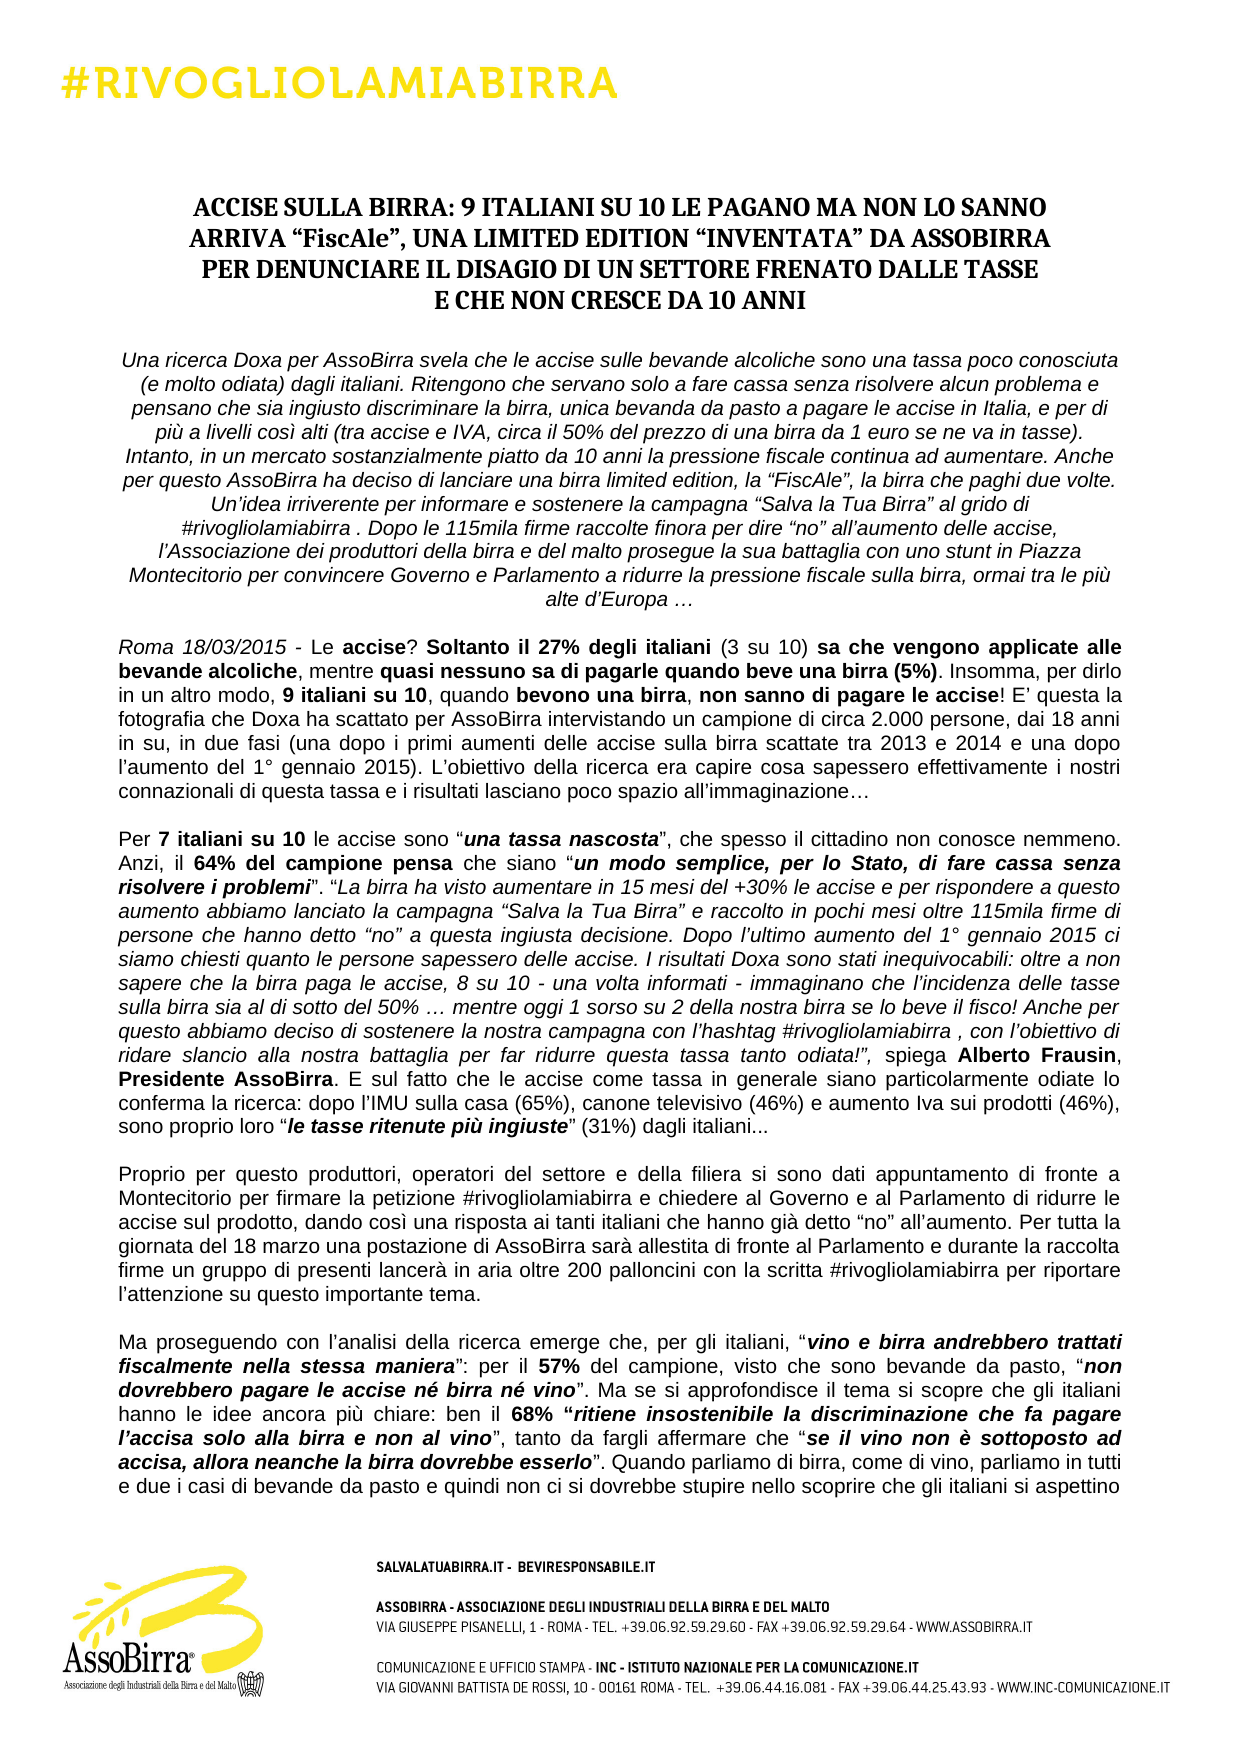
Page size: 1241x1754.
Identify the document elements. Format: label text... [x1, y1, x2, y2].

text PER DENUNCIARE IL DISAGIO DI UN SETTORE FRENATO DALLE TASSE [118, 254, 1122, 285]
text Per 7 italiani su 10 le accise sono “una tassa nascosta”, che spesso il cittadino non conosce nemmeno. Anzi, il 64% del campione pensa che siano “un modo semplice, per lo Stato, di fare cassa senza risolvere i problemi”. “La birra ha visto aumentare in 15 mesi del +30% le accise e per rispondere a questo aumento abbiamo lanciato la campagna “Salva la Tua Birra” e raccolto in pochi mesi oltre 115mila firme di persone che hanno detto “no” a questa ingiusta decisione. Dopo l’ultimo aumento del 1° gennaio 2015 ci siamo chiesti quanto le persone sapessero delle accise. I risultati Doxa sono stati inequivocabili: oltre a non sapere che la birra paga le accise, 8 su 10 - una volta informati - immaginano che l’incidenza delle tasse sulla birra sia al di sotto del 50% … mentre oggi 1 sorso su 2 della nostra birra se lo beve il fisco! Anche per questo abbiamo deciso di sostenere la nostra campagna con l’hashtag #rivogliolamiabirra , con l’obiettivo di ridare slancio alla nostra battaglia per far ridurre questa tassa tanto odiata!”, spiega Alberto Frausin, Presidente AssoBirra. E sul fatto che le accise come tassa in generale siano particolarmente odiate lo conferma la ricerca: dopo l’IMU sulla casa (65%), canone televisivo (46%) e aumento Iva sui prodotti (46%), sono proprio loro “le tasse ritenute più ingiuste” (31%) dagli italiani... [118, 827, 1122, 1138]
text Proprio per questo produttori, operatori del settore e della filiera si sono dati appuntamento di fronte a Montecitorio per firmare la petizione #rivogliolamiabirra e chiedere al Governo e al Parlamento di ridurre le accise sul prodotto, dando così una risposta ai tanti italiani che hanno già detto “no” all’aumento. Per tutta la giornata del 18 marzo una postazione di AssoBirra sarà allestita di fronte al Parlamento e durante la raccolta firme un gruppo di presenti lancerà in aria oltre 200 palloncini con la scritta #rivogliolamiabirra per riportare l’attenzione su questo importante tema. [118, 1162, 1122, 1306]
text Roma 18/03/2015 - Le accise? Soltanto il 27% degli italiani (3 su 10) sa che vengono applicate alle bevande alcoliche, mentre quasi nessuno sa di pagarle quando beve una birra (5%). Insomma, per dirlo in un altro modo, 9 italiani su 10, quando bevono una birra, non sanno di pagare le accise! E’ questa la fotografia che Doxa ha scattato per AssoBirra intervistando un campione di circa 2.000 persone, dai 18 anni in su, in due fasi (una dopo i primi aumenti delle accise sulla birra scattate tra 2013 e 2014 e una dopo l’aumento del 1° gennaio 2015). L’obiettivo della ricerca era capire cosa sapessero effettivamente i nostri connazionali di questa tassa e i risultati lasciano poco spazio all’immaginazione… [118, 635, 1122, 803]
text Una ricerca Doxa per AssoBirra svela che le accise sulle bevande alcoliche sono una tassa poco conosciuta (e molto odiata) dagli italiani. Ritengono che servano solo a fare cassa senza risolvere alcun problema e pensano che sia ingiusto discriminare la birra, unica bevanda da pasto a pagare le accise in Italia, e per di più a livelli così alti (tra accise e IVA, circa il 50% del prezzo di una birra da 1 euro se ne va in tasse). Intanto, in un mercato sostanzialmente piatto da 10 anni la pressione fiscale continua ad aumentare. Anche per questo AssoBirra ha deciso di lanciare una birra limited edition, la “FiscAle”, la birra che paghi due volte. Un’idea irriverente per informare e sostenere la campagna “Salva la Tua Birra” al grido di #rivogliolamiabirra . Dopo le 115mila firme raccolte finora per dire “no” all’aumento delle accise, l’Associazione dei produttori della birra e del malto prosegue la sua battaglia con uno stunt in Piazza Montecitorio per convincere Governo e Parlamento a ridurre la pressione fiscale sulla birra, ormai tra le più alte d’Europa … [118, 348, 1122, 611]
text ACCISE SULLA BIRRA: 9 ITALIANI SU 10 LE PAGANO MA NON LO SANNO [118, 192, 1122, 223]
text E CHE NON CRESCE DA 10 ANNI [118, 285, 1122, 317]
picture [0, 1536, 1241, 1754]
picture [0, 0, 1241, 124]
text ARRIVA “FiscAle”, UNA LIMITED EDITION “INVENTATA” DA ASSOBIRRA [118, 223, 1122, 254]
